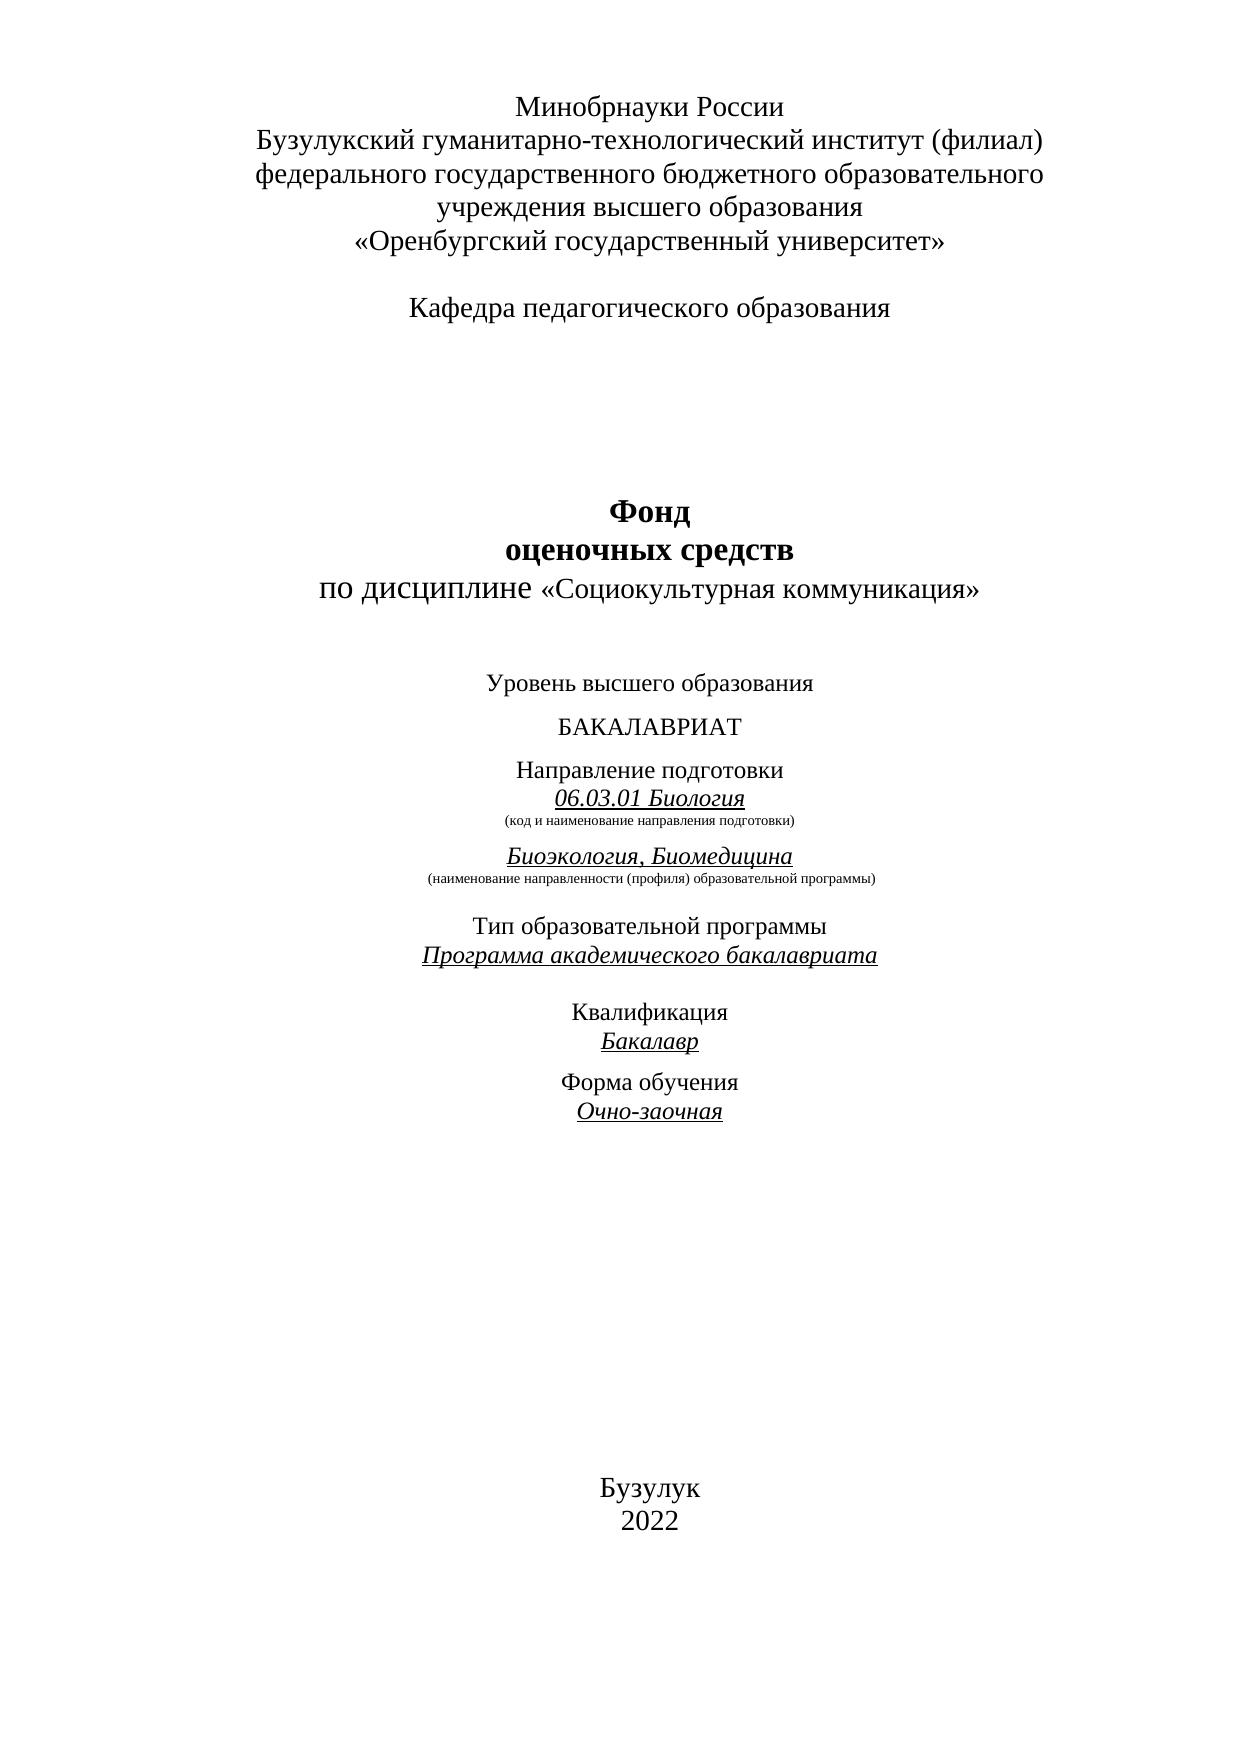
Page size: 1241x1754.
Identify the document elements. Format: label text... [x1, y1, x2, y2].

text федерального государственного бюджетного образовательного [118, 156, 1181, 189]
text Бакалавр [118, 1026, 1181, 1055]
text Очно-заочная [118, 1096, 1181, 1125]
text (код и наименование направления подготовки) [118, 812, 1181, 841]
text по дисциплине «Социокультурная коммуникация» [118, 568, 1181, 606]
text 2022 [118, 1503, 1181, 1537]
text 06.03.01 Биология [118, 783, 1181, 812]
text оценочных средств [118, 529, 1181, 568]
text Квалификация [118, 997, 1181, 1026]
text БАКАЛАВРИАТ [118, 712, 1181, 740]
text Уровень высшего образования [118, 668, 1181, 697]
text Минобрнауки России [118, 89, 1181, 122]
text «Оренбургский государственный университет» [118, 223, 1181, 256]
text Направление подготовки [118, 755, 1181, 783]
text Кафедра педагогического образования [118, 290, 1181, 323]
text (наименование направленности (профиля) образовательной программы) [118, 870, 1181, 898]
text Форма обучения [118, 1067, 1181, 1096]
text Бузулук [118, 1470, 1181, 1503]
text Программа академического бакалавриата [118, 940, 1181, 968]
text учреждения высшего образования [118, 189, 1181, 223]
text Тип образовательной программы [118, 911, 1181, 940]
text Биоэкология, Биомедицина [118, 841, 1181, 870]
text Бузулукский гуманитарно-технологический институт (филиал) [118, 122, 1181, 156]
text Фонд [118, 491, 1181, 529]
